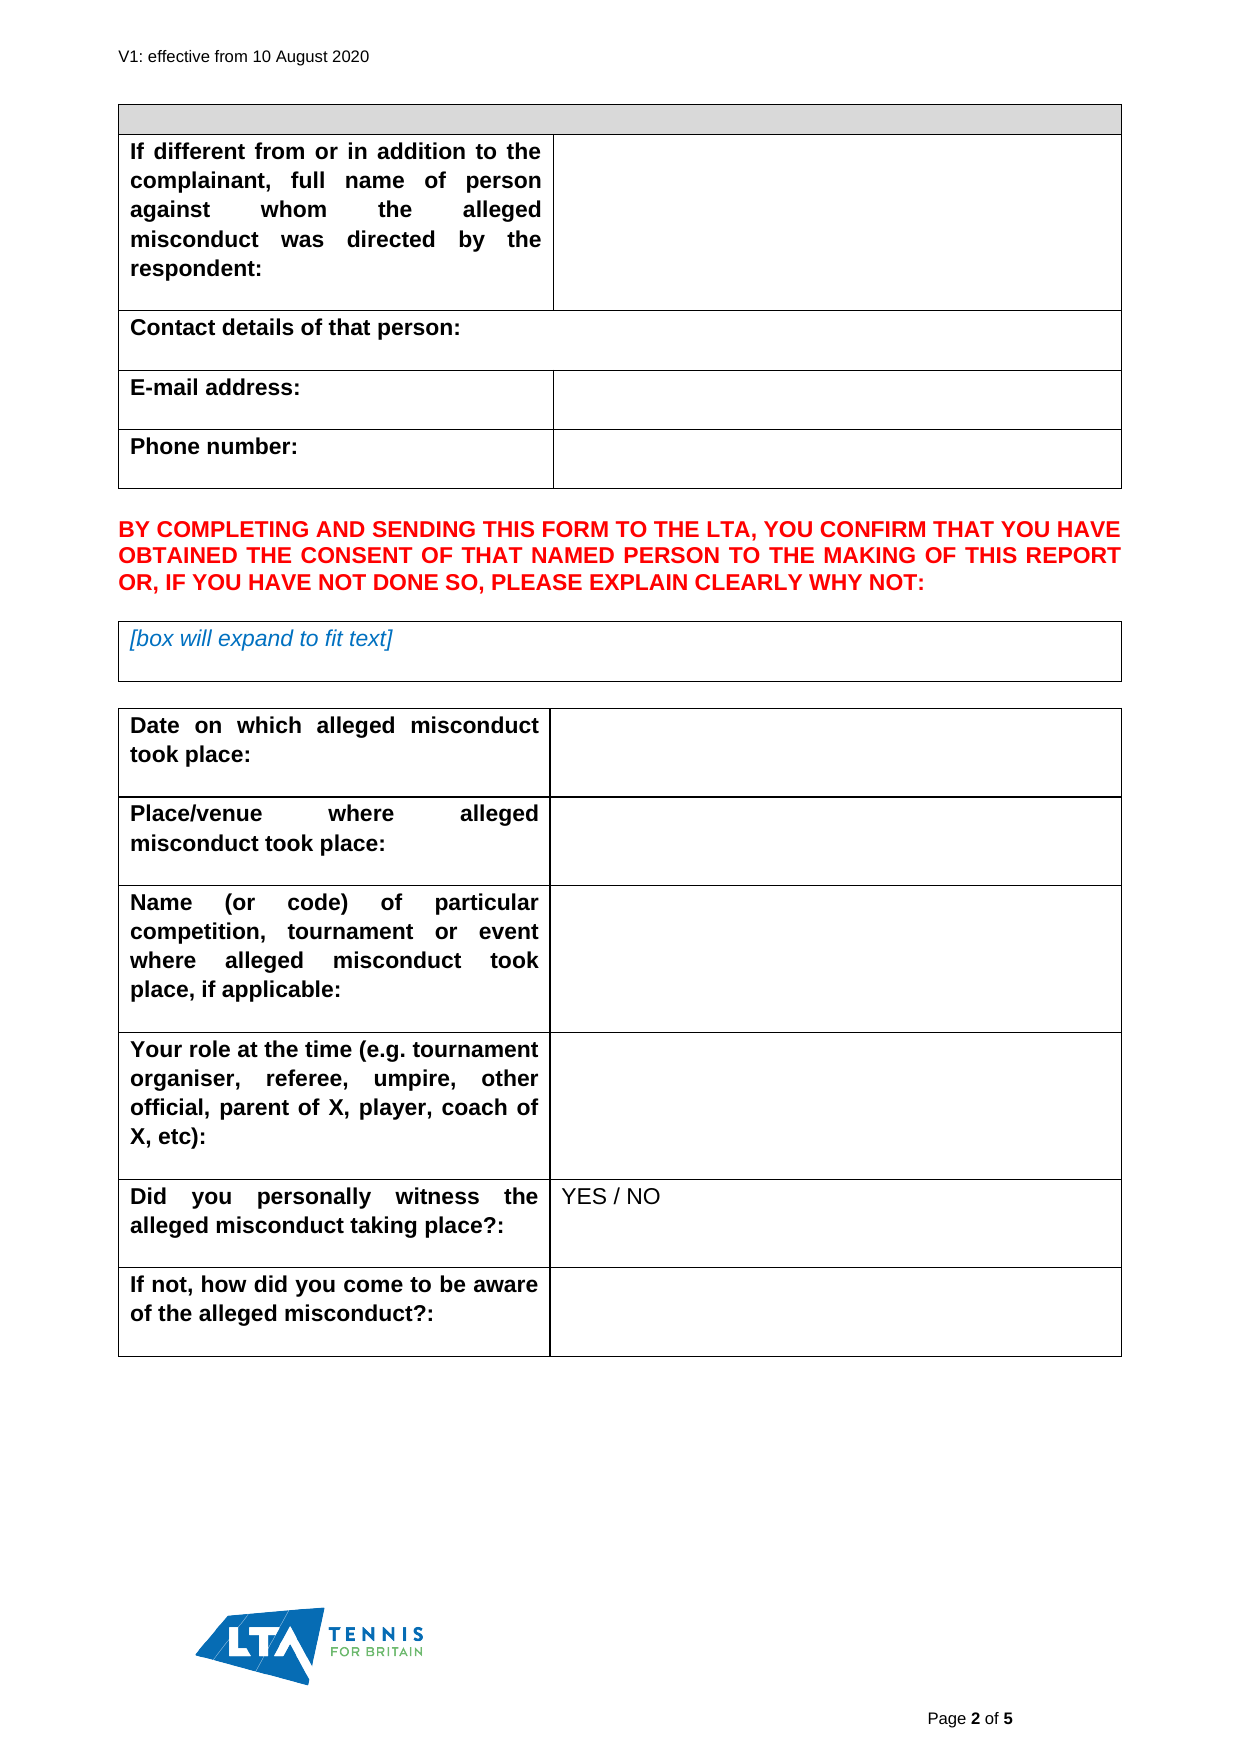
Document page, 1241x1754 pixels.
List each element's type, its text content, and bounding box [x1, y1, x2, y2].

table_cell [551, 886, 1121, 1032]
table_cell Phone number: [119, 430, 553, 488]
table_header Date on which alleged misconduct took place: [119, 709, 549, 796]
table_cell YES / NO [551, 1180, 1121, 1267]
table_cell E-mail address: [119, 371, 553, 429]
table_cell If not, how did you come to be aware of the alleged misconduct?: [119, 1268, 549, 1356]
table_cell Place/venue where alleged misconduct took place: [119, 798, 549, 885]
table_cell If different from or in addition to the complainant, full name of person against whom the alleged misconduct was directed by the respondent: [119, 135, 553, 310]
table_cell [554, 135, 1121, 310]
table_cell Your role at the time (e.g. tournament organiser, referee, umpire, other official, parent of X, player, coach of X, etc): [119, 1033, 549, 1179]
table_cell [554, 371, 1121, 429]
table_cell [551, 798, 1121, 885]
table_cell Name (or code) of particular competition, tournament or event where alleged misconduct took place, if applicable: [119, 886, 549, 1032]
table_cell Did you personally witness the alleged misconduct taking place?: [119, 1180, 549, 1267]
table_header [box will expand to fit text] [119, 622, 1121, 681]
table_cell [551, 1033, 1121, 1179]
table_header [119, 105, 1121, 134]
text BY COMPLETING AND SENDING THIS FORM TO THE LTA, YOU CONFIRM THAT YOU HAVE OBTAINED THE CONSENT OF THAT NAMED PERSON TO THE MAKING OF THIS REPORT OR, IF YOU HAVE NOT DONE SO, PLEASE EXPLAIN CLEARLY WHY NOT: [118, 516, 1122, 595]
table_cell Contact details of that person: [119, 311, 1121, 369]
table_cell [551, 1268, 1121, 1356]
table_cell [554, 430, 1121, 488]
table_header [551, 709, 1121, 796]
picture [118, 1559, 928, 1724]
